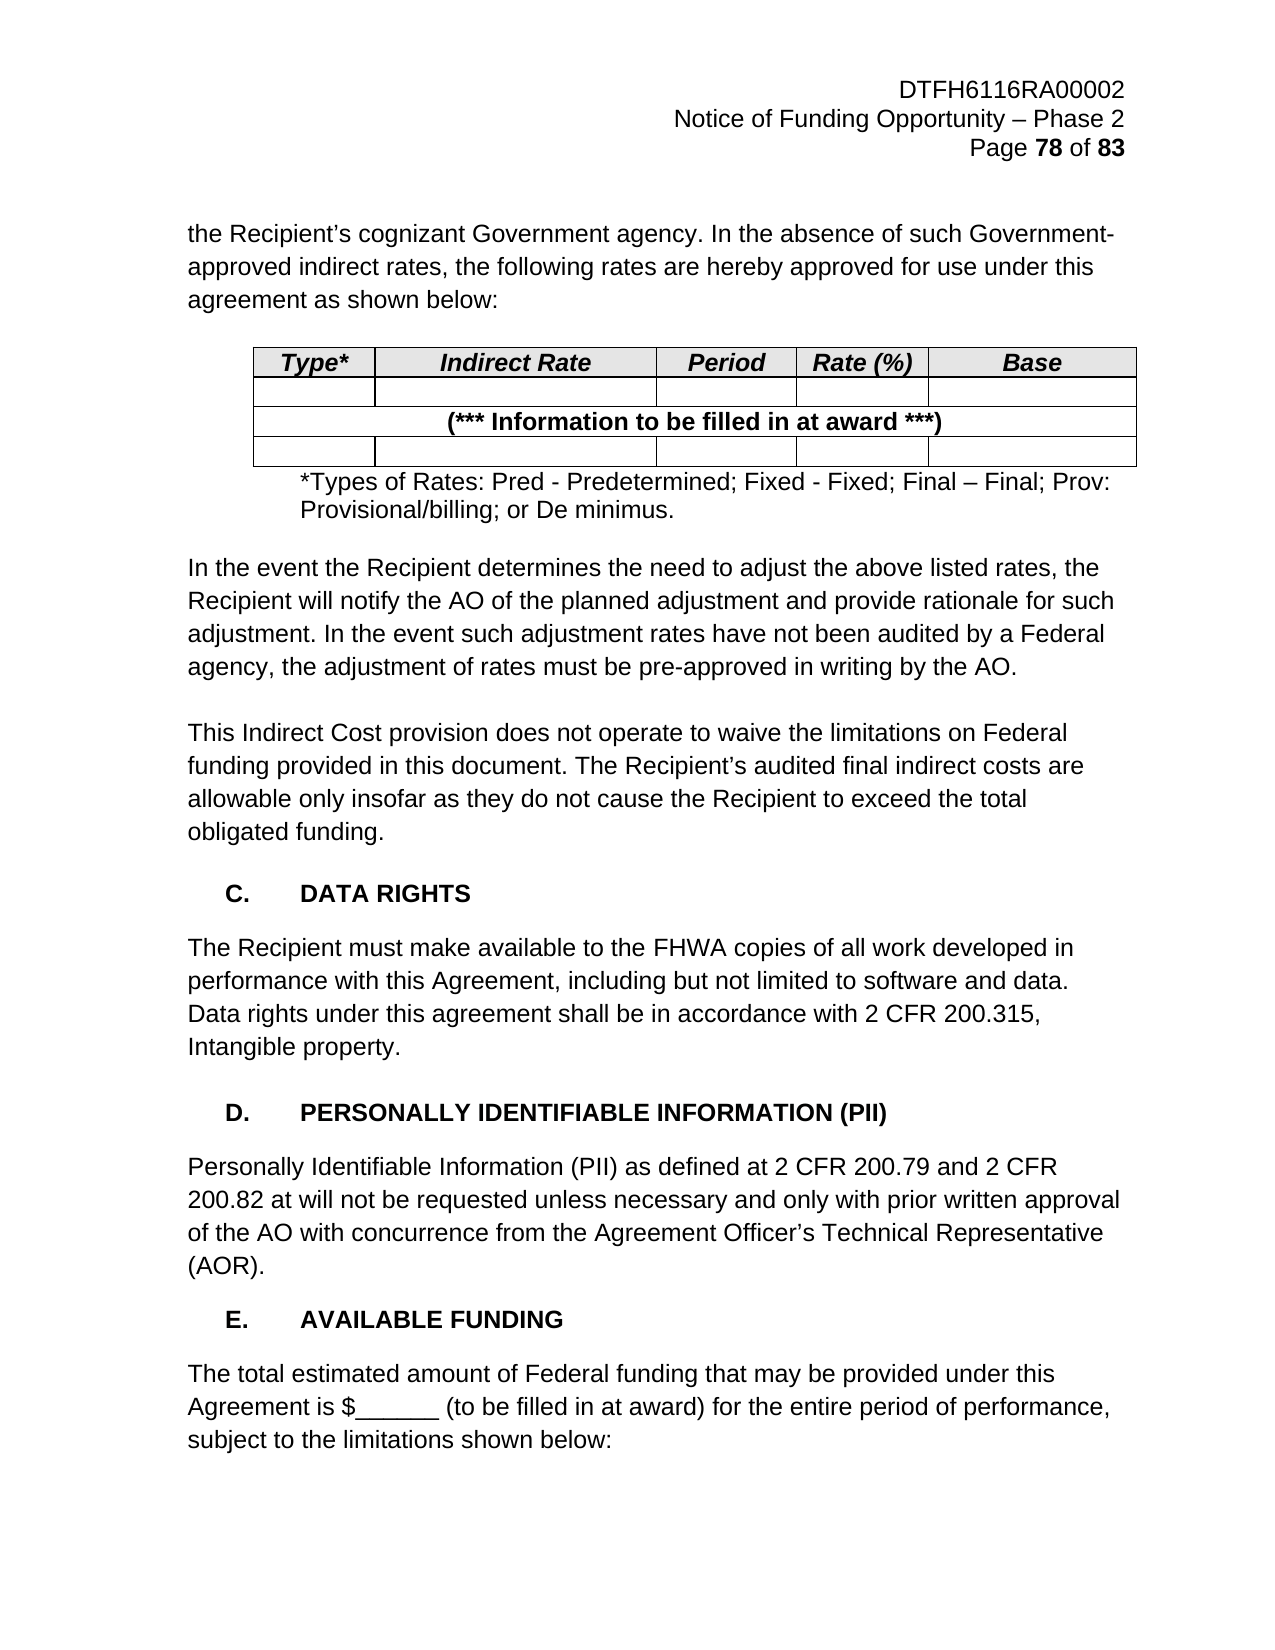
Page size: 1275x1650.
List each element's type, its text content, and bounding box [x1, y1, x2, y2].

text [187, 219, 1125, 313]
table_cell [657, 437, 796, 466]
list AVAILABLE FUNDING [225, 1305, 1125, 1333]
table_cell [254, 378, 374, 406]
table_cell [657, 378, 796, 406]
text The total estimated amount of Federal funding that may be provided under this Agreement is $______ (to be filled in at award) for the entire period of performance, subject to the limitations shown below: [187, 1358, 1125, 1453]
text The Recipient must make available to the FHWA copies of all work developed in performance with this Agreement, including but not limited to software and data. Data rights under this agreement shall be in accordance with 2 CFR 200.315, Intangible property. [187, 933, 1125, 1061]
table_header Period [657, 348, 796, 376]
table_cell [254, 437, 374, 466]
table_header Indirect Rate [376, 348, 656, 376]
list DATA RIGHTS [225, 879, 1125, 908]
table_cell [797, 378, 928, 406]
list PERSONALLY IDENTIFIABLE INFORMATION (PII) [225, 1098, 1125, 1127]
table_header Type* [254, 348, 374, 376]
text This Indirect Cost provision does not operate to waive the limitations on Federal funding provided in this document. The Recipient’s audited final indirect costs are allowable only insofar as they do not cause the Recipient to exceed the total obligated funding. [187, 718, 1125, 846]
table_cell [929, 437, 1136, 466]
text Personally Identifiable Information (PII) as defined at 2 CFR 200.79 and 2 CFR 200.82 at will not be requested unless necessary and only with prior written approval of the AO with concurrence from the Agreement Officer’s Technical Representative (AOR). [187, 1152, 1125, 1279]
table_header Rate (%) [797, 348, 928, 376]
table_cell [376, 378, 656, 406]
table_cell [797, 437, 928, 466]
table_cell [376, 437, 656, 466]
text In the event the Recipient determines the need to adjust the above listed rates, the Recipient will notify the AO of the planned adjustment and provide rationale for such adjustment. In the event such adjustment rates have not been audited by a Federal agency, the adjustment of rates must be pre-approved in writing by the AO. [187, 553, 1125, 681]
table_header Base [929, 348, 1136, 376]
text *Types of Rates: Pred - Predetermined; Fixed - Fixed; Final – Final; Prov: Provisional/billing; or De minimus. [300, 467, 1125, 524]
table_cell (*** Information to be filled in at award ***) [254, 407, 1136, 436]
table_cell [929, 378, 1136, 406]
